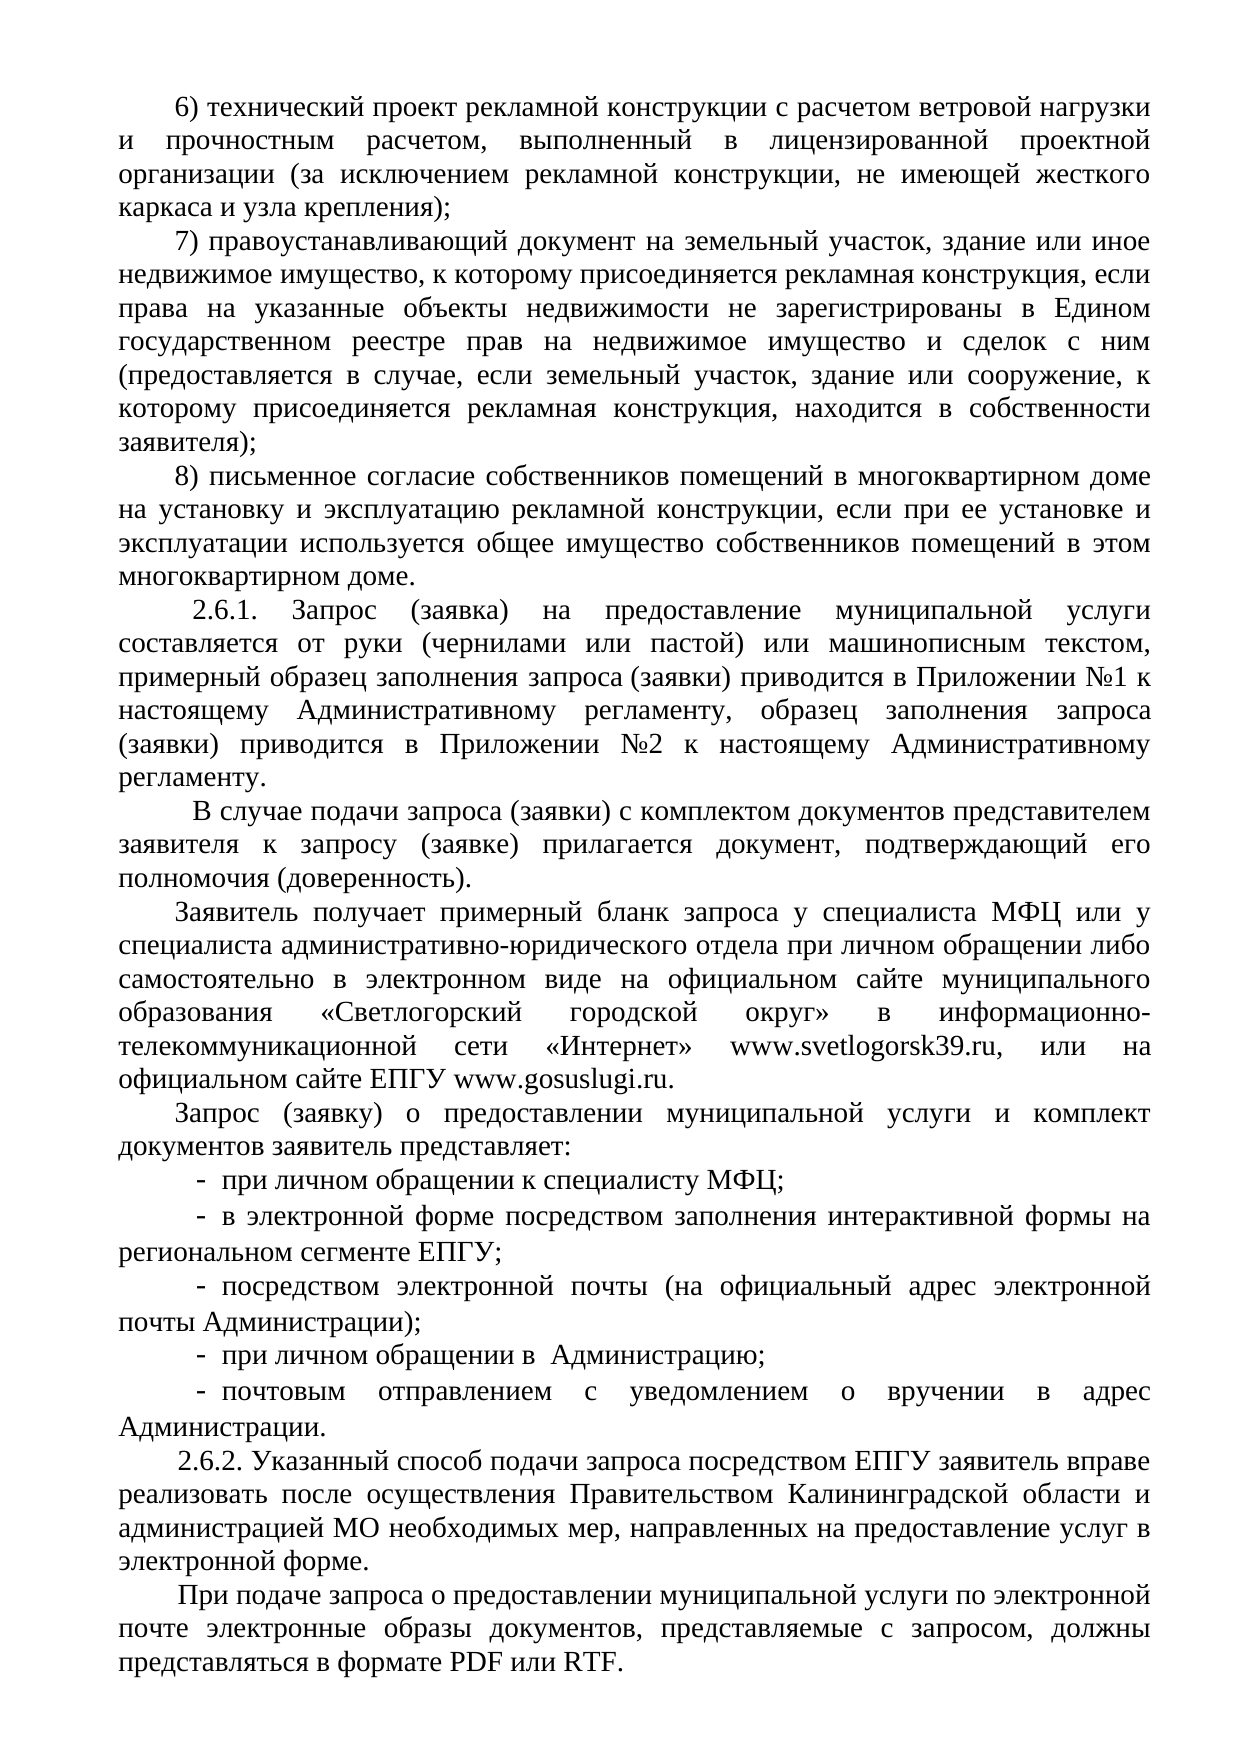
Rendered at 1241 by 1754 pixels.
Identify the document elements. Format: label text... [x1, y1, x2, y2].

text В случае подачи запроса (заявки) с комплектом документов представителем заявителя к запросу (заявке) прилагается документ, подтверждающий его полномочия (доверенность). [118, 793, 1152, 894]
list при личном обращении к специалисту МФЦ; [118, 1162, 1152, 1198]
list посредством электронной почты (на официальный адрес электронной почты Администрации); [118, 1268, 1152, 1337]
text Запрос (заявку) о предоставлении муниципальной услуги и комплект документов заявитель представляет: [118, 1095, 1152, 1162]
text 7) правоустанавливающий документ на земельный участок, здание или иное недвижимое имущество, к которому присоединяется рекламная конструкция, если права на указанные объекты недвижимости не зарегистрированы в Едином государственном реестре прав на недвижимое имущество и сделок с ним (предоставляется в случае, если земельный участок, здание или сооружение, к которому присоединяется рекламная конструкция, находится в собственности заявителя); [118, 223, 1152, 458]
text 8) письменное согласие собственников помещений в многоквартирном доме на установку и эксплуатацию рекламной конструкции, если при ее установке и эксплуатации используется общее имущество собственников помещений в этом многоквартирном доме. [118, 458, 1152, 592]
list при личном обращении в Администрацию; [118, 1337, 1152, 1373]
text При подаче запроса о предоставлении муниципальной услуги по электронной почте электронные образы документов, представляемые с запросом, должны представляться в формате PDF или RTF. [118, 1577, 1152, 1678]
text 2.6.1. Запрос (заявка) на предоставление муниципальной услуги составляется от руки (чернилами или пастой) или машинописным текстом, примерный образец заполнения запроса (заявки) приводится в Приложении №1 к настоящему Административному регламенту, образец заполнения запроса (заявки) приводится в Приложении №2 к настоящему Административному регламенту. [118, 592, 1152, 793]
text Заявитель получает примерный бланк запроса у специалиста МФЦ или у специалиста административно-юридического отдела при личном обращении либо самостоятельно в электронном виде на официальном сайте муниципального образования «Светлогорский городской округ» в информационно-телекоммуникационной сети «Интернет» www.svetlogorsk39.ru, или на официальном сайте ЕПГУ www.gosuslugi.ru. [118, 894, 1152, 1095]
list в электронной форме посредством заполнения интерактивной формы на региональном сегменте ЕПГУ; [118, 1198, 1152, 1268]
text 6) технический проект рекламной конструкции с расчетом ветровой нагрузки и прочностным расчетом, выполненный в лицензированной проектной организации (за исключением рекламной конструкции, не имеющей жесткого каркаса и узла крепления); [118, 89, 1152, 223]
list почтовым отправлением с уведомлением о вручении в адрес Администрации. [118, 1373, 1152, 1443]
text 2.6.2. Указанный способ подачи запроса посредством ЕПГУ заявитель вправе реализовать после осуществления Правительством Калининградской области и администрацией МО необходимых мер, направленных на предоставление услуг в электронной форме. [118, 1443, 1152, 1577]
